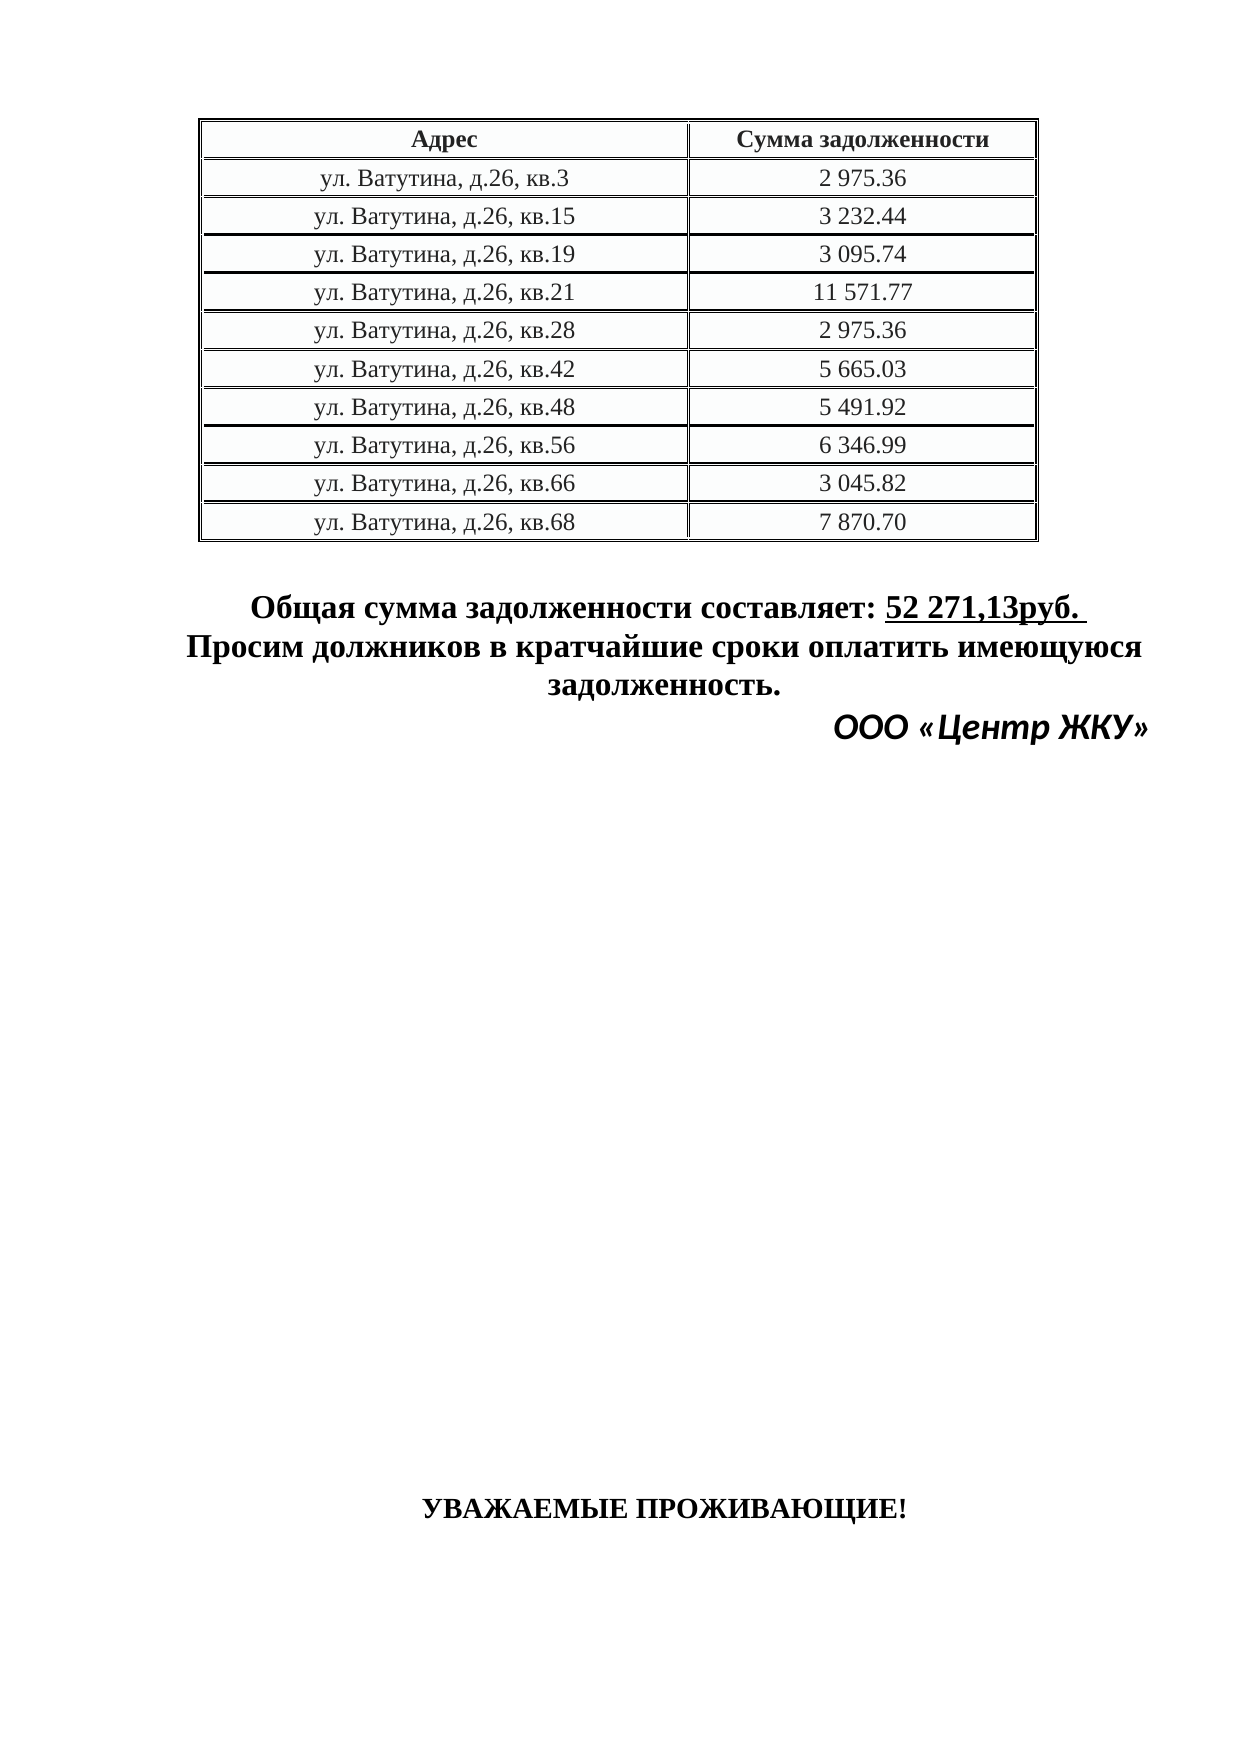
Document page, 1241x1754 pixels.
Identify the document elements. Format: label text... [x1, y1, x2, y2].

table_cell ул. Ватутина, д.26, кв.3 [202, 156, 687, 194]
table_header Сумма задолженности [689, 122, 1035, 156]
table_cell ул. Ватутина, д.26, кв.66 [202, 462, 687, 500]
table_cell 2 975.36 [690, 156, 1036, 194]
text ООО «Центр ЖКУ» [177, 703, 1152, 748]
table_cell ул. Ватутина, д.26, кв.68 [202, 500, 689, 539]
table_cell 3 232.44 [690, 195, 1036, 233]
table_cell 3 045.82 [690, 462, 1036, 500]
table_cell ул. Ватутина, д.26, кв.28 [202, 309, 687, 347]
table_cell ул. Ватутина, д.26, кв.56 [202, 424, 687, 462]
table_cell 11 571.77 [690, 271, 1035, 309]
table_cell ул. Ватутина, д.26, кв.21 [202, 271, 687, 309]
text Общая сумма задолженности составляет: 52 271,13руб. [177, 588, 1152, 626]
table_cell 6 346.99 [690, 424, 1035, 462]
table_cell 5 665.03 [690, 348, 1036, 386]
text УВАЖАЕМЫЕ ПРОЖИВАЮЩИЕ! [177, 1491, 1152, 1524]
table_cell 5 491.92 [689, 386, 1037, 424]
table_cell 7 870.70 [689, 500, 1036, 539]
table_cell ул. Ватутина, д.26, кв.48 [200, 386, 689, 424]
table_cell ул. Ватутина, д.26, кв.19 [200, 233, 687, 271]
table_cell ул. Ватутина, д.26, кв.42 [202, 348, 687, 386]
table_cell 3 095.74 [690, 233, 1037, 271]
text Просим должников в кратчайшие сроки оплатить имеющуюся задолженность. [177, 626, 1152, 703]
table_cell ул. Ватутина, д.26, кв.15 [202, 195, 687, 233]
table_cell 2 975.36 [690, 309, 1036, 347]
table_header Адрес [202, 122, 689, 156]
